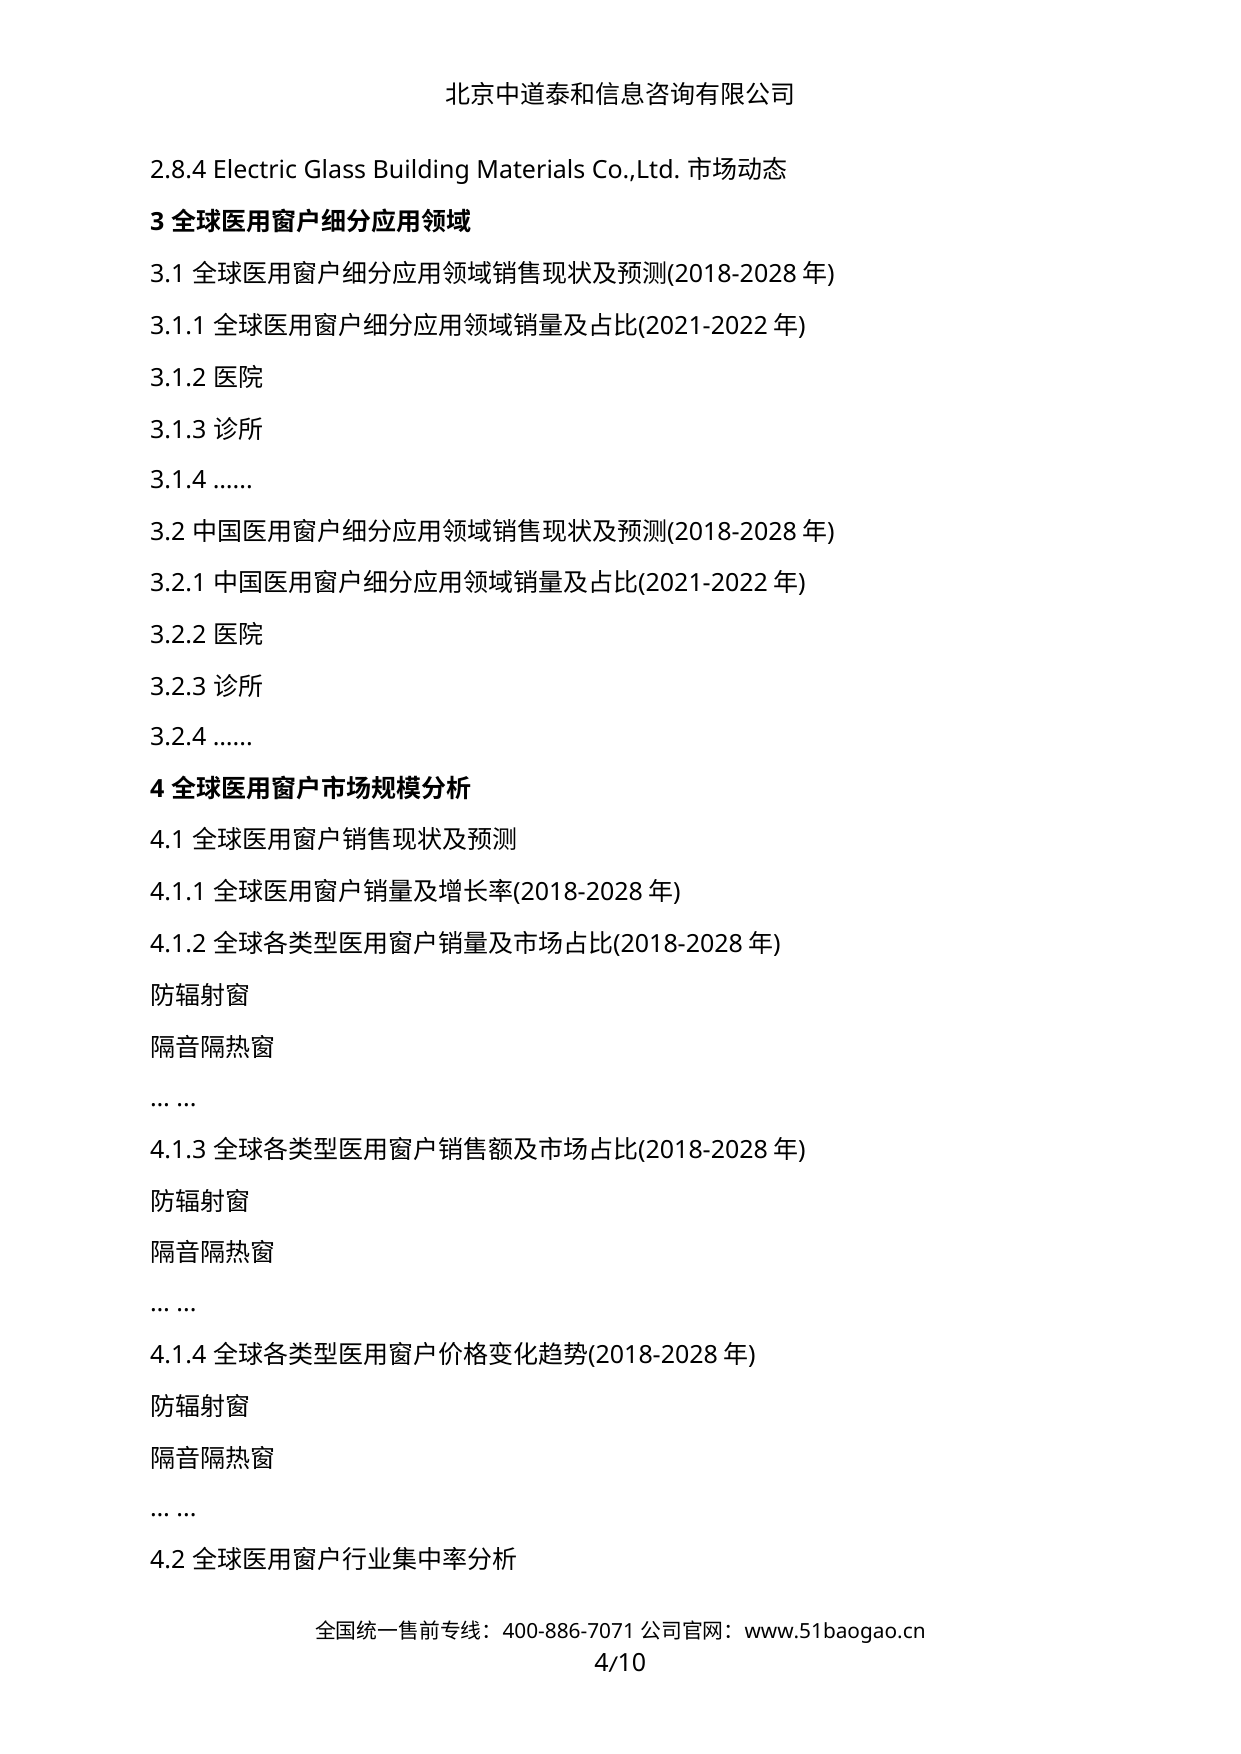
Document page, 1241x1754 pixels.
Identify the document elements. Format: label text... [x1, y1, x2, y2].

text … ... [150, 1490, 1090, 1524]
text 4.2 全球医用窗户行业集中率分析 [150, 1540, 1090, 1576]
text 4 全球医用窗户市场规模分析 [150, 768, 1090, 804]
text 3.2.3 诊所 [150, 667, 1090, 703]
text … ... [150, 1285, 1090, 1319]
text 3.1.4 …... [150, 461, 1090, 495]
text 防辐射窗 [150, 1386, 1090, 1422]
text 4.1.2 全球各类型医用窗户销量及市场占比(2018-2028年) [150, 924, 1090, 960]
text 3.1.1 全球医用窗户细分应用领域销量及占比(2021-2022年) [150, 306, 1090, 342]
text 3.1 全球医用窗户细分应用领域销售现状及预测(2018-2028年) [150, 254, 1090, 290]
text 隔音隔热窗 [150, 1438, 1090, 1474]
text 3.1.2 医院 [150, 357, 1090, 394]
text 隔音隔热窗 [150, 1233, 1090, 1269]
text 防辐射窗 [150, 1181, 1090, 1217]
text 隔音隔热窗 [150, 1027, 1090, 1064]
text 4.1.3 全球各类型医用窗户销售额及市场占比(2018-2028年) [150, 1129, 1090, 1165]
text 4.1.4 全球各类型医用窗户价格变化趋势(2018-2028年) [150, 1334, 1090, 1371]
text 3.2.4 …... [150, 718, 1090, 752]
text 3.2.1 中国医用窗户细分应用领域销量及占比(2021-2022年) [150, 563, 1090, 599]
text 3.2.2 医院 [150, 615, 1090, 651]
text 4.1 全球医用窗户销售现状及预测 [150, 820, 1090, 856]
text 3.1.3 诊所 [150, 409, 1090, 446]
text 防辐射窗 [150, 976, 1090, 1012]
text … ... [150, 1079, 1090, 1113]
text 2.8.4 Electric Glass Building Materials Co.,Ltd. 市场动态 [150, 150, 1090, 186]
text 4.1.1 全球医用窗户销量及增长率(2018-2028年) [150, 872, 1090, 908]
text 3 全球医用窗户细分应用领域 [150, 202, 1090, 238]
text 3.2 中国医用窗户细分应用领域销售现状及预测(2018-2028年) [150, 511, 1090, 547]
